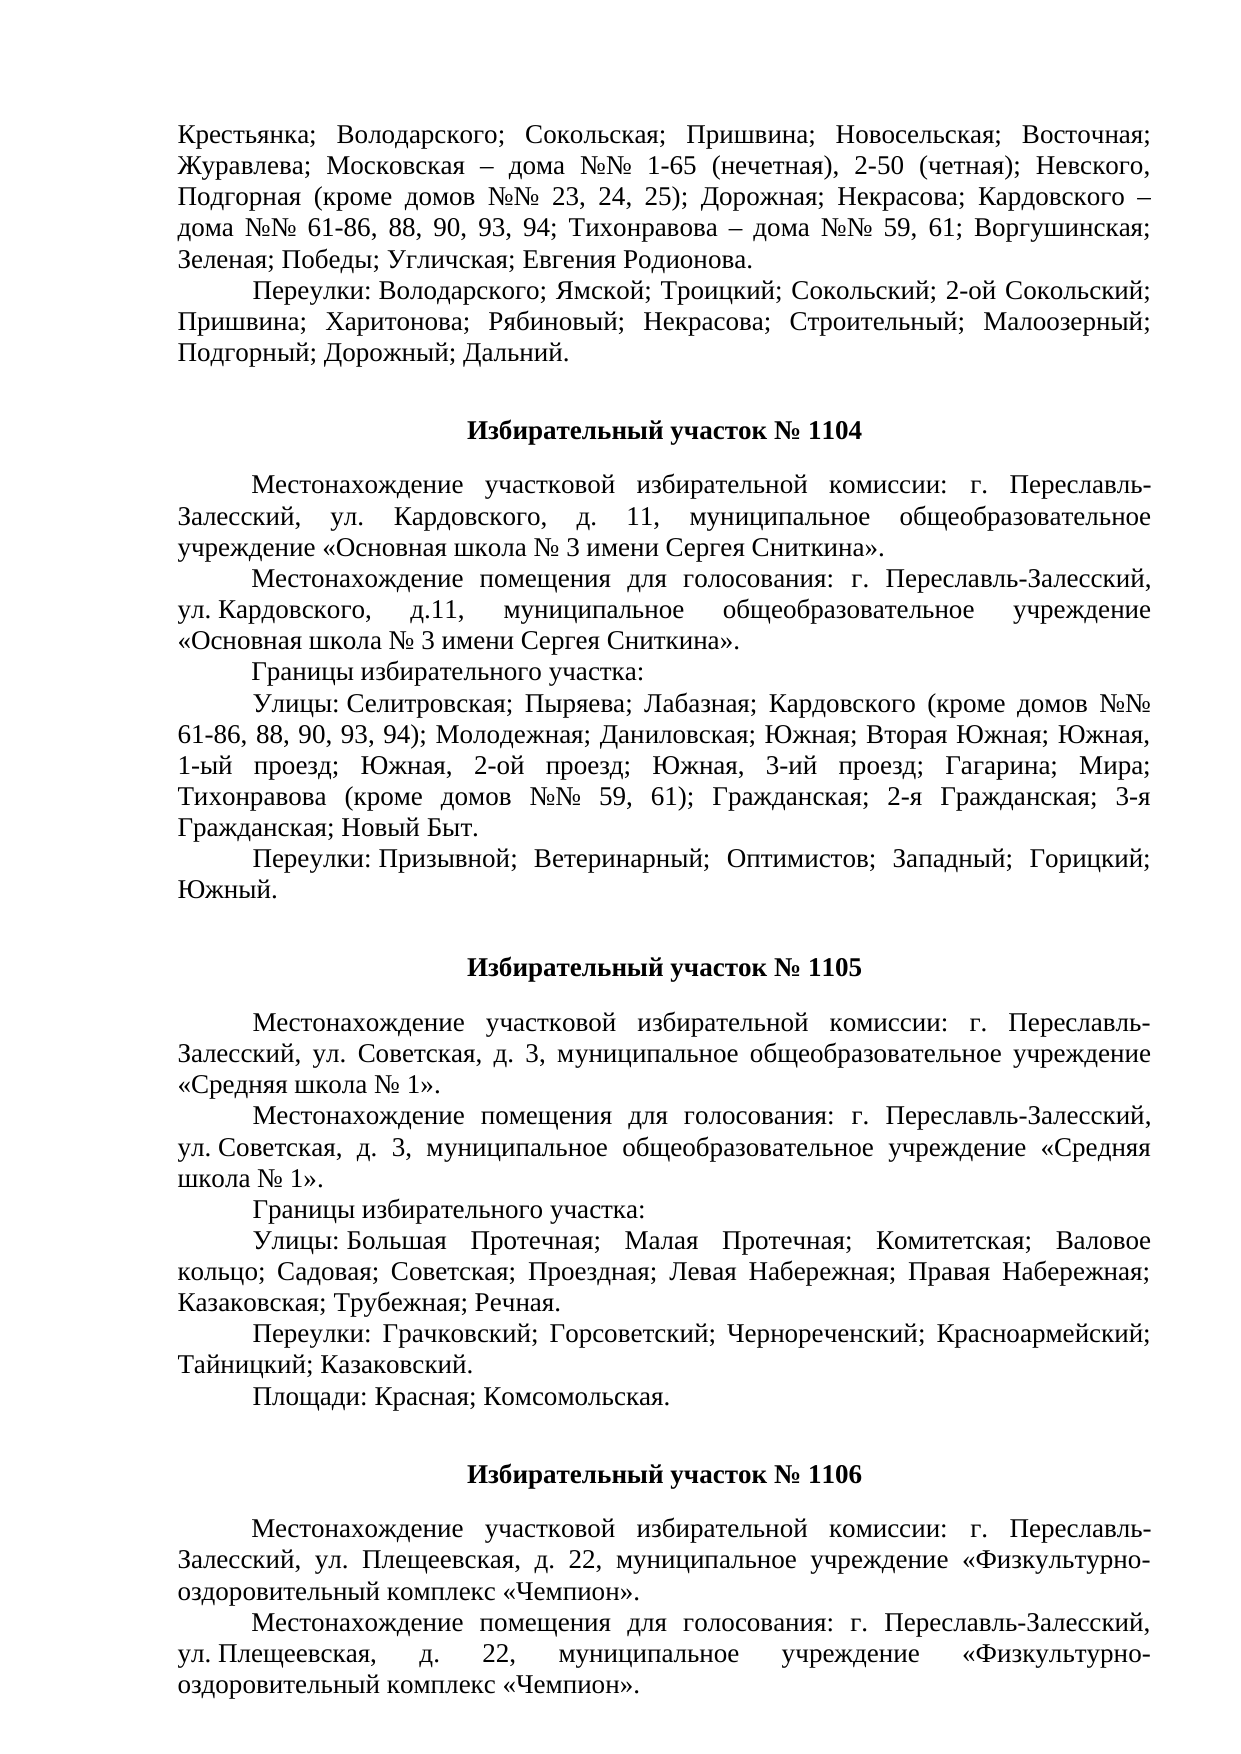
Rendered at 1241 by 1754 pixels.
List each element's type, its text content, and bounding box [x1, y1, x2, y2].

text Местонахождение участковой избирательной комиссии: г. Переславль-Залесский, ул. Плещеевская, д. 22, муниципальное учреждение «Физкультурно-оздоровительный комплекс «Чемпион». [177, 1512, 1152, 1606]
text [177, 118, 1152, 274]
text Границы избирательного участка: [177, 656, 1152, 687]
text Избирательный участок № 1105 [177, 951, 1152, 983]
text Местонахождение участковой избирательной комиссии: г. Переславль-Залесский, ул. Советская, д. 3, муниципальное общеобразовательное учреждение «Средняя школа № 1». [177, 1006, 1152, 1099]
text Переулки: Призывной; Ветеринарный; Оптимистов; Западный; Горицкий; Южный. [177, 842, 1152, 905]
text Площади: Красная; Комсомольская. [177, 1380, 1152, 1411]
text Переулки: Володарского; Ямской; Троицкий; Сокольский; 2-ой Сокольский; Пришвина; Харитонова; Рябиновый; Некрасова; Строительный; Малоозерный; Подгорный; Дорожный; Дальний. [177, 274, 1152, 367]
text Избирательный участок № 1104 [177, 414, 1152, 445]
text Местонахождение помещения для голосования: г. Переславль-Залесский, ул. Советская, д. 3, муниципальное общеобразовательное учреждение «Средняя школа № 1». [177, 1099, 1152, 1193]
text Границы избирательного участка: [177, 1193, 1152, 1224]
text Переулки: Грачковский; Горсоветский; Чернореченский; Красноармейский; Тайницкий; Казаковский. [177, 1317, 1152, 1380]
text Улицы: Селитровская; Пыряева; Лабазная; Кардовского (кроме домов №№ 61-86, 88, 90, 93, 94); Молодежная; Даниловская; Южная; Вторая Южная; Южная, 1-ый проезд; Южная, 2-ой проезд; Южная, 3-ий проезд; Гагарина; Мира; Тихонравова (кроме домов №№ 59, 61); Гражданская; 2-я Гражданская; 3-я Гражданская; Новый Быт. [177, 687, 1152, 842]
text Местонахождение помещения для голосования: г. Переславль-Залесский, ул. Плещеевская, д. 22, муниципальное учреждение «Физкультурно-оздоровительный комплекс «Чемпион». [177, 1606, 1152, 1699]
text Избирательный участок № 1106 [177, 1458, 1152, 1489]
text Местонахождение участковой избирательной комиссии: г. Переславль-Залесский, ул. Кардовского, д. 11, муниципальное общеобразовательное учреждение «Основная школа № 3 имени Сергея Сниткина». [177, 469, 1152, 562]
text Улицы: Большая Протечная; Малая Протечная; Комитетская; Валовое кольцо; Садовая; Советская; Проездная; Левая Набережная; Правая Набережная; Казаковская; Трубежная; Речная. [177, 1224, 1152, 1317]
text Местонахождение помещения для голосования: г. Переславль-Залесский, ул. Кардовского, д.11, муниципальное общеобразовательное учреждение «Основная школа № 3 имени Сергея Сниткина». [177, 562, 1152, 656]
